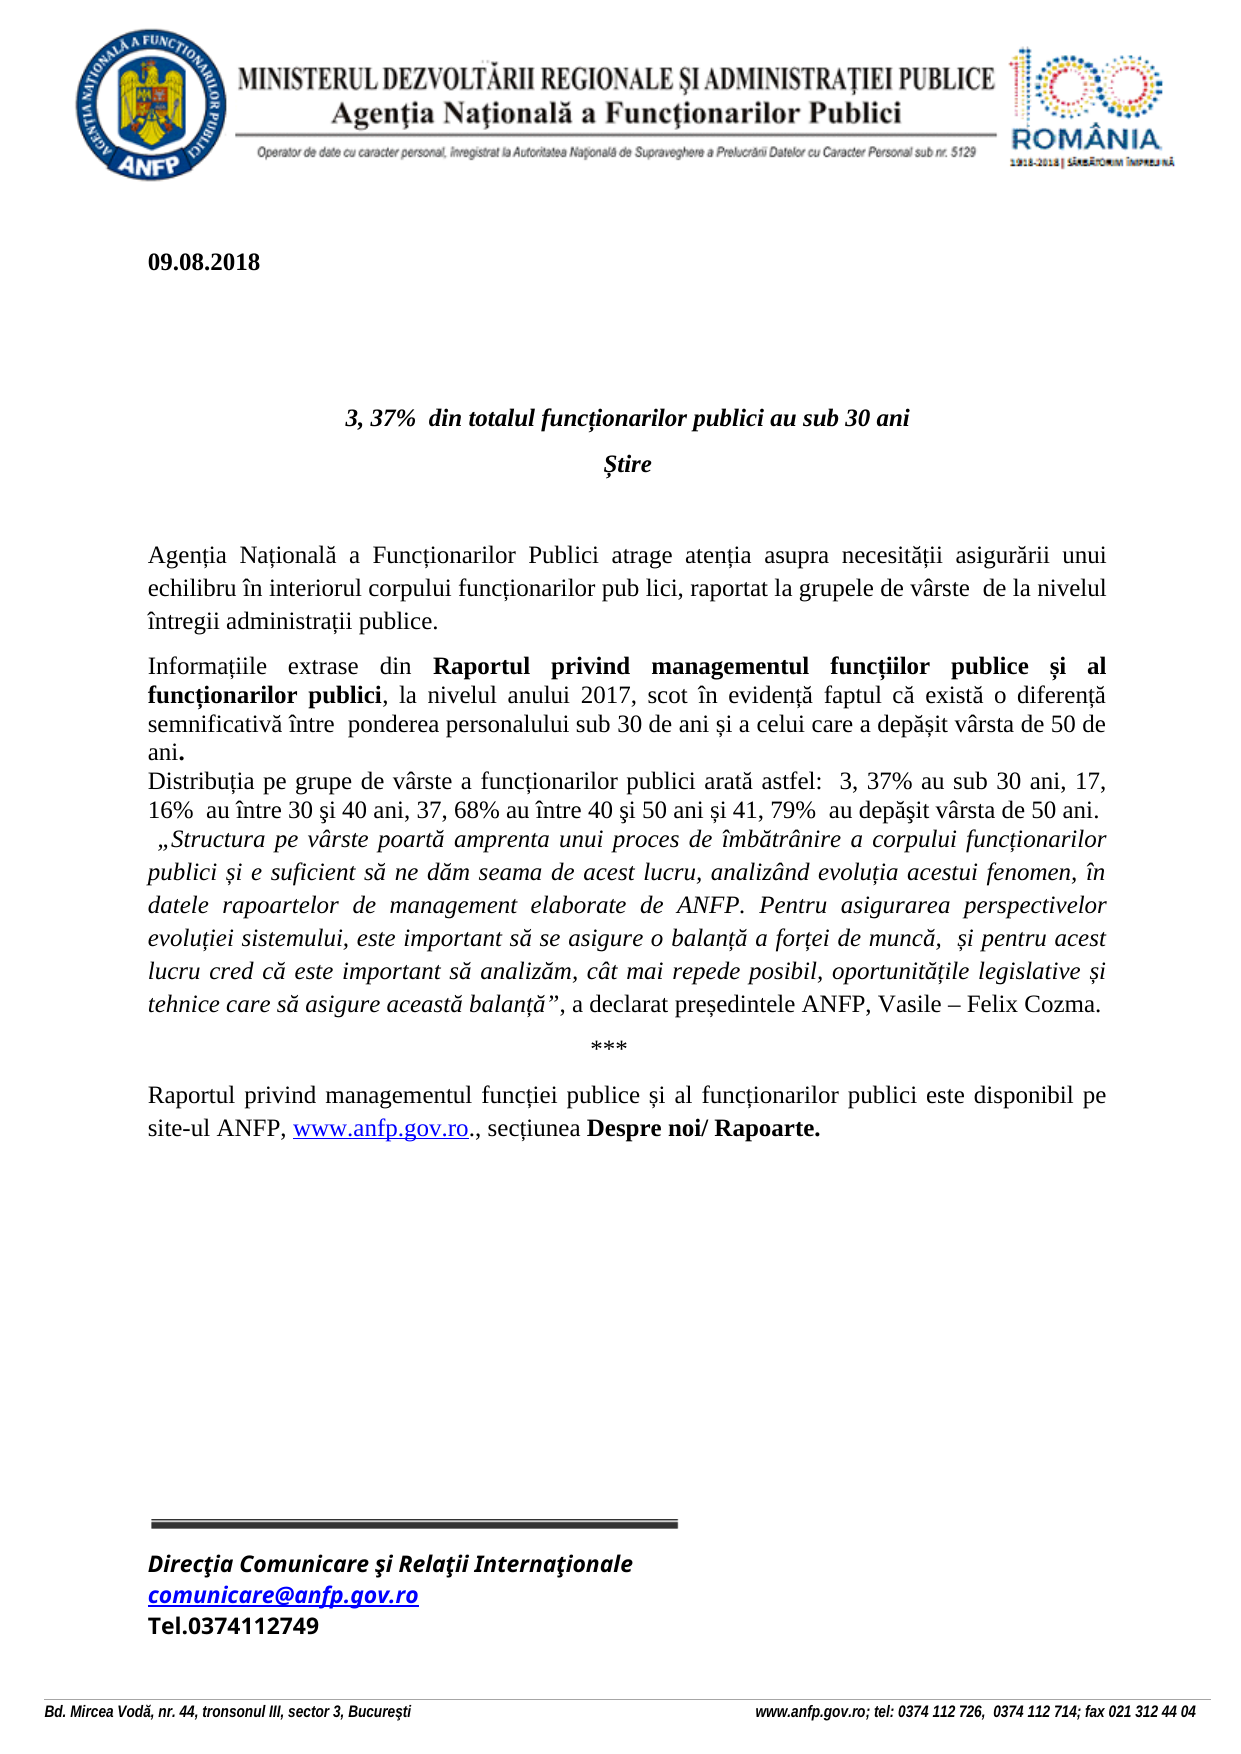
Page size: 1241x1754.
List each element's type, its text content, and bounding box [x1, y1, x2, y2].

text Agenția Națională a Funcționarilor Publici atrage atenția asupra necesității asigurării unui echilibru în interiorul corpului funcționarilor pub lici, raportat la grupele de vârste de la nivelul întregii administrații publice. [148, 540, 1107, 634]
picture [73, 28, 1182, 186]
picture [147, 1519, 685, 1534]
text Raportul privind managementul funcției publice și al funcționarilor publici este disponibil pe site-ul ANFP, www.anfp.gov.ro., secțiunea Despre noi/ Rapoarte. [148, 1080, 1107, 1142]
text Direcţia Comunicare şi Relaţii Internaţionale [148, 1548, 1107, 1579]
text comunicare@anfp.gov.ro [148, 1579, 1107, 1610]
text Distribuția pe grupe de vârste a funcționarilor publici arată astfel: 3, 37% au sub 30 ani, 17, 16% au între 30 şi 40 ani, 37, 68% au între 40 şi 50 ani și 41, 79% au depăşit vârsta de 50 ani. [148, 766, 1107, 824]
text *** [516, 1034, 1107, 1063]
text „Structura pe vârste poartă amprenta unui proces de îmbătrânire a corpului funcționarilor publici și e suficient să ne dăm seama de acest lucru, analizând evoluția acestui fenomen, în datele rapoartelor de management elaborate de ANFP. Pentru asigurarea perspectivelor evoluției sistemului, este important să se asigure o balanță a forței de muncă, și pentru acest lucru cred că este important să analizăm, cât mai repede posibil, oportunitățile legislative și tehnice care să asigure această balanță”, a declarat președintele ANFP, Vasile – Felix Cozma. [148, 824, 1107, 1018]
text Informațiile extrase din Raportul privind managementul funcțiilor publice și al funcționarilor publici, la nivelul anului 2017, scot în evidență faptul că există o diferență semnificativă între ponderea personalului sub 30 de ani și a celui care a depășit vârsta de 50 de ani. [148, 651, 1107, 766]
text Tel.0374112749 [148, 1610, 1107, 1641]
text 3, 37% din totalul funcționarilor publici au sub 30 ani [148, 403, 1107, 432]
text Știre [148, 449, 1107, 477]
text 09.08.2018 [148, 247, 1137, 276]
